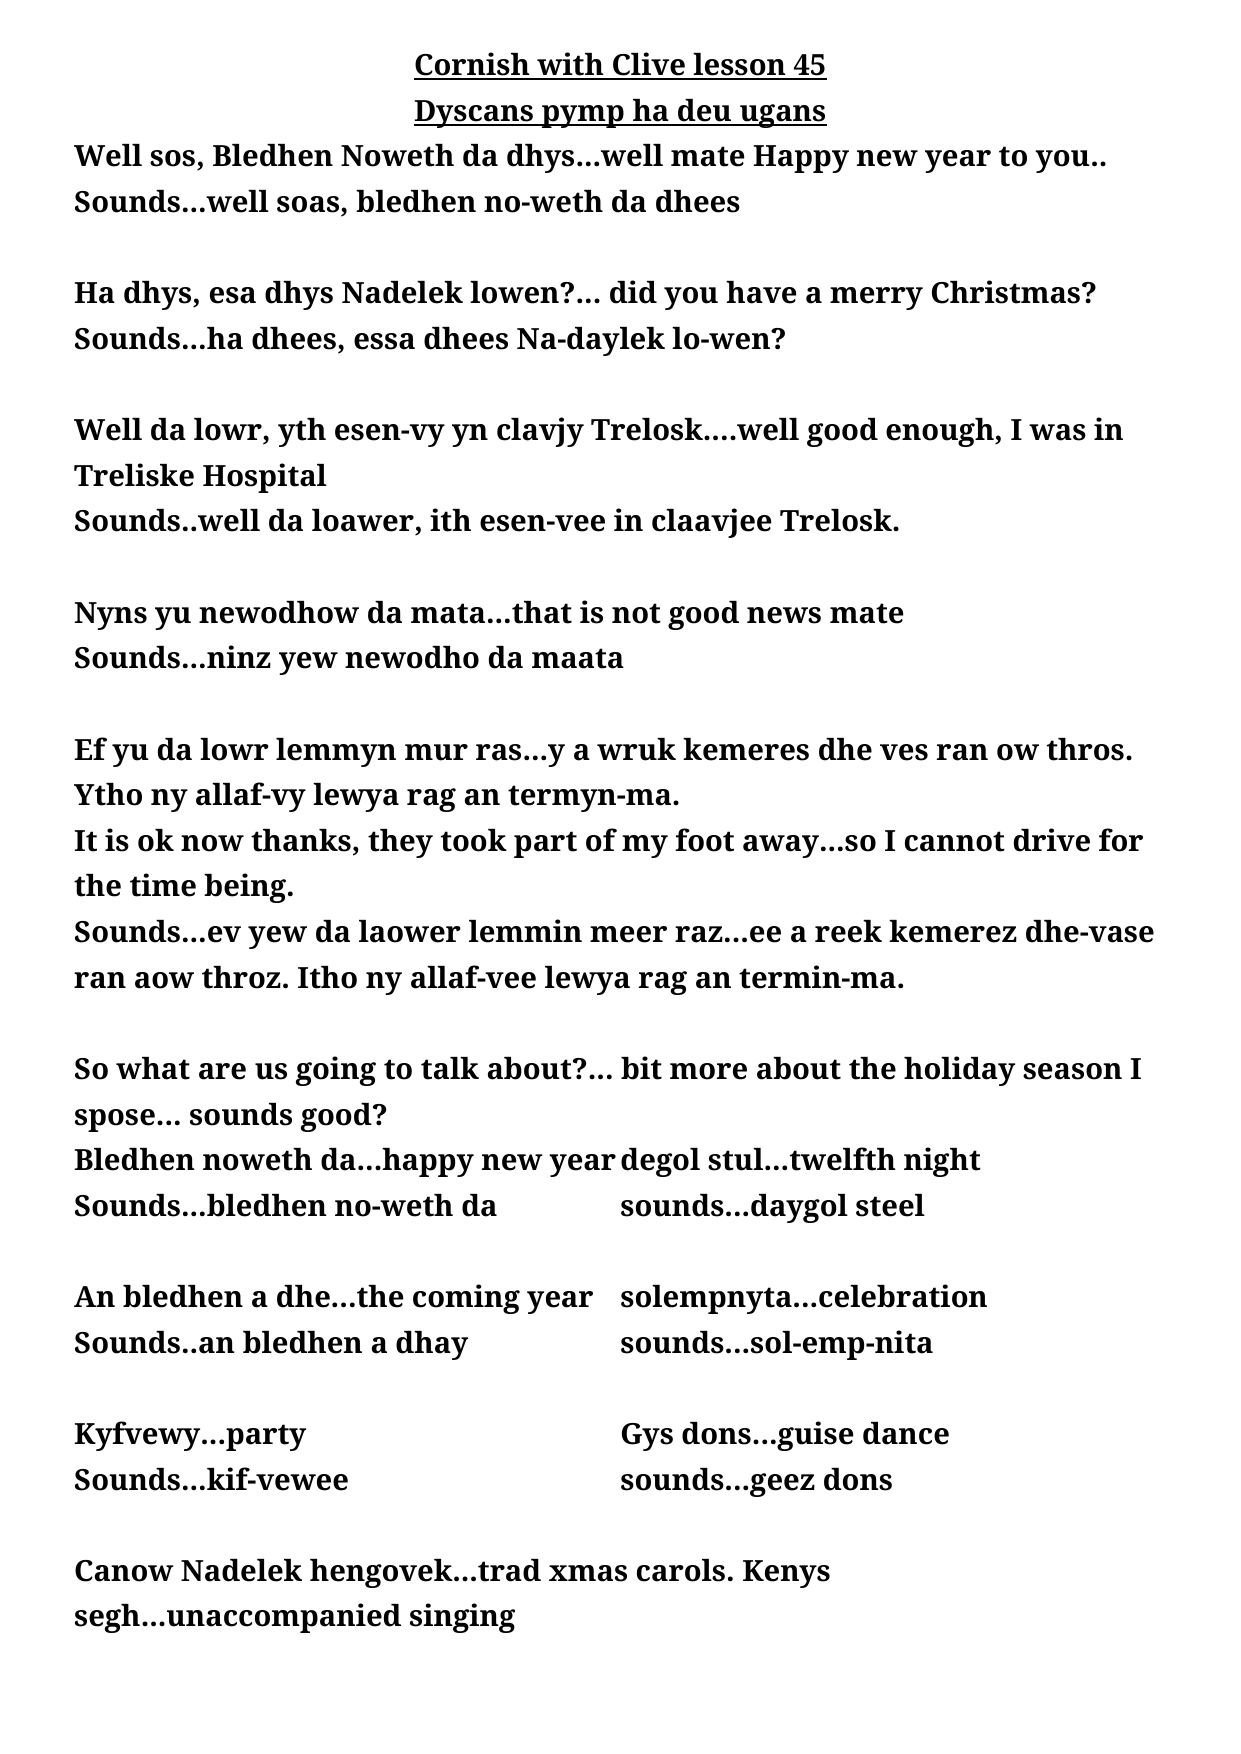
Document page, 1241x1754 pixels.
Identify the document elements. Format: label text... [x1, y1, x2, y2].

text It is ok now thanks, they took part of my foot away...so I cannot drive for the time being. [74, 820, 1167, 905]
text Sounds...well soas, bledhen no-weth da dhees [74, 181, 1167, 221]
text Dyscans pymp ha deu ugans [74, 90, 1167, 130]
text Sounds..well da loawer, ith esen-vee in claavjee Trelosk. [74, 501, 1167, 540]
text An bledhen a dhe...the coming year solempnyta...celebration [74, 1276, 1167, 1316]
text Sounds...bledhen no-weth da sounds...daygol steel [74, 1185, 1167, 1225]
text Sounds...ev yew da laower lemmin meer raz...ee a reek kemerez dhe-vase ran aow throz. Itho ny allaf-vee lewya rag an termin-ma. [74, 911, 1167, 997]
text So what are us going to talk about?... bit more about the holiday season I spose... sounds good? [74, 1048, 1167, 1133]
text Sounds...ha dhees, essa dhees Na-daylek lo-wen? [74, 318, 1167, 358]
text Sounds..an bledhen a dhay sounds...sol-emp-nita [74, 1322, 1167, 1362]
text Cornish with Clive lesson 45 [74, 44, 1167, 84]
text Sounds...kif-vewee sounds...geez dons [74, 1459, 1167, 1498]
text Bledhen noweth da...happy new year degol stul...twelfth night [74, 1139, 1167, 1179]
text Sounds...ninz yew newodho da maata [74, 637, 1167, 677]
text Kyfvewy...party Gys dons...guise dance [74, 1413, 1167, 1453]
text Canow Nadelek hengovek...trad xmas carols. Kenys segh...unaccompanied singing [74, 1550, 1167, 1635]
text Ef yu da lowr lemmyn mur ras...y a wruk kemeres dhe ves ran ow thros. Ytho ny allaf-vy lewya rag an termyn-ma. [74, 729, 1167, 814]
text Nyns yu newodhow da mata...that is not good news mate [74, 592, 1167, 632]
text Well sos, Bledhen Noweth da dhys...well mate Happy new year to you.. [74, 136, 1167, 175]
text Ha dhys, esa dhys Nadelek lowen?... did you have a merry Christmas? [74, 272, 1167, 312]
text Well da lowr, yth esen-vy yn clavjy Trelosk....well good enough, I was in Treliske Hospital [74, 409, 1167, 495]
